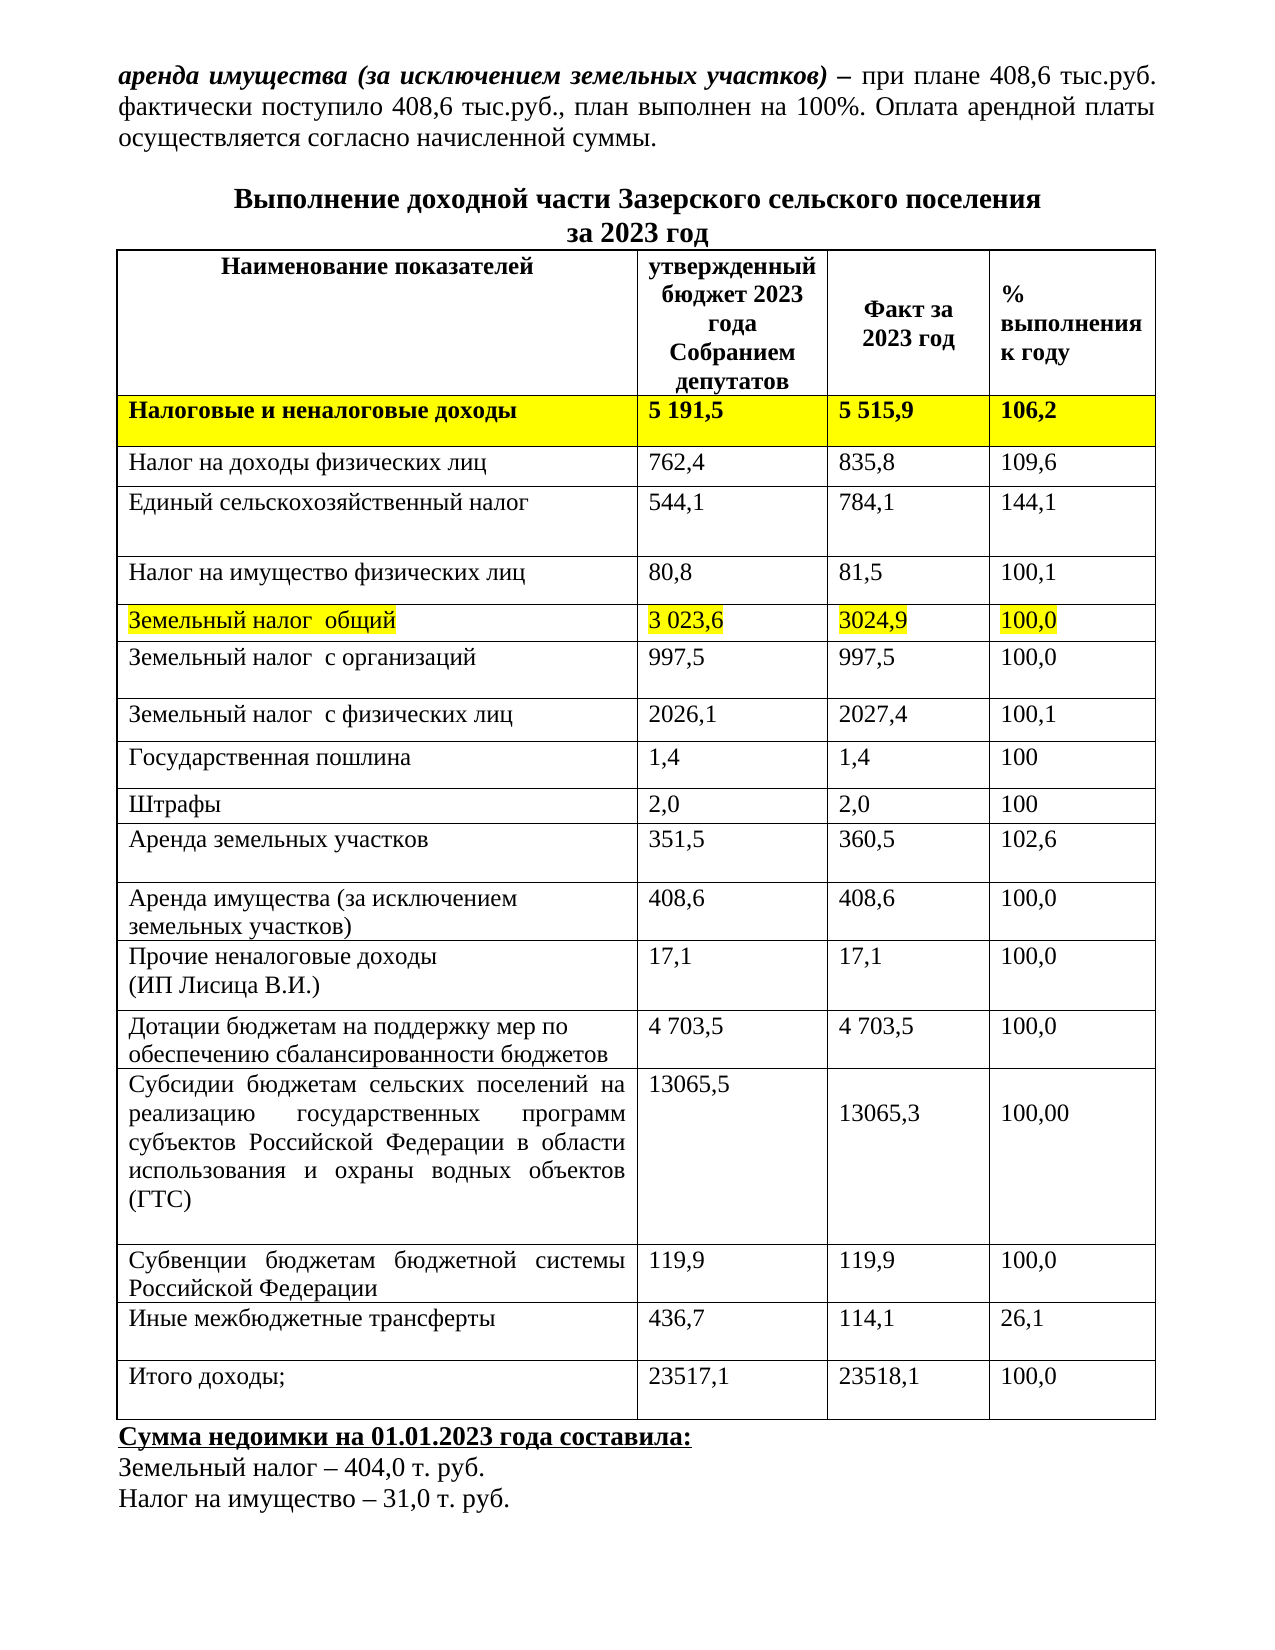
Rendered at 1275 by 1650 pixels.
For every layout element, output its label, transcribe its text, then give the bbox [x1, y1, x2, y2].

table_cell 81,5 [828, 557, 989, 604]
table_cell 1,4 [638, 742, 827, 788]
table_cell Земельный налог с физических лиц [118, 699, 637, 741]
table_cell 4 703,5 [828, 1011, 989, 1068]
table_cell Субсидии бюджетам сельских поселений на реализацию государственных программ субъектов Российской Федерации в области использования и охраны водных объектов (ГТС) [118, 1069, 637, 1244]
table_cell 17,1 [638, 941, 827, 1010]
table_cell 2027,4 [828, 699, 989, 741]
text Налог на имущество – 31,0 т. руб. [118, 1482, 1157, 1513]
table_cell 119,9 [828, 1245, 989, 1302]
table_cell 100,0 [990, 605, 1155, 641]
table_cell 544,1 [638, 487, 827, 556]
table_cell 13065,5 [638, 1069, 827, 1244]
table_cell 80,8 [638, 557, 827, 604]
table_cell 100,0 [990, 941, 1155, 1010]
table_cell 100,0 [990, 883, 1155, 940]
table_cell 5 515,9 [828, 396, 989, 446]
table_header утвержденный бюджет 2023 года Собранием депутатов [638, 251, 827, 394]
table_cell 784,1 [828, 487, 989, 556]
table_cell 26,1 [990, 1303, 1155, 1360]
table_cell Единый сельскохозяйственный налог [118, 487, 637, 556]
table_cell 102,6 [990, 824, 1155, 882]
text Земельный налог – 404,0 т. руб. [118, 1451, 1157, 1482]
table_cell 2,0 [638, 789, 827, 823]
table_cell 3024,9 [828, 605, 989, 641]
table_cell 2,0 [828, 789, 989, 823]
table_cell 114,1 [828, 1303, 989, 1360]
table_cell 100,00 [990, 1069, 1155, 1244]
table_cell 360,5 [828, 824, 989, 882]
table_header % выполнения к году [990, 251, 1155, 394]
table_cell Штрафы [118, 789, 637, 823]
table_cell 835,8 [828, 447, 989, 486]
table_cell 13065,3 [828, 1069, 989, 1244]
table_cell 762,4 [638, 447, 827, 486]
table_cell Земельный налог общий [118, 605, 637, 641]
table_cell Иные межбюджетные трансферты [118, 1303, 637, 1360]
table_cell Налог на имущество физических лиц [118, 557, 637, 604]
table_cell 23518,1 [828, 1361, 989, 1419]
table_cell 106,2 [990, 396, 1155, 446]
table_header Факт за 2023 год [828, 251, 989, 394]
table_cell 408,6 [828, 883, 989, 940]
table_cell Налоговые и неналоговые доходы [118, 396, 637, 446]
table_cell Аренда имущества (за исключением земельных участков) [118, 883, 637, 940]
table_cell 17,1 [828, 941, 989, 1010]
table_cell Дотации бюджетам на поддержку мер по обеспечению сбалансированности бюджетов [118, 1011, 637, 1068]
table_cell Субвенции бюджетам бюджетной системы Российской Федерации [118, 1245, 637, 1302]
table_cell 100,1 [990, 557, 1155, 604]
text Выполнение доходной части Зазерского сельского поселения за 2023 год [118, 182, 1157, 249]
table_cell 100,0 [990, 1361, 1155, 1419]
table_cell 100,0 [990, 642, 1155, 698]
table_cell Итого доходы; [118, 1361, 637, 1419]
text Сумма недоимки на 01.01.2023 года составила: [118, 1420, 1157, 1451]
table_cell 436,7 [638, 1303, 827, 1360]
table_cell 100 [990, 789, 1155, 823]
table_cell Государственная пошлина [118, 742, 637, 788]
table_cell 1,4 [828, 742, 989, 788]
table_cell Налог на доходы физических лиц [118, 447, 637, 486]
table_cell 2026,1 [638, 699, 827, 741]
table_cell 100,0 [990, 1245, 1155, 1302]
table_cell 408,6 [638, 883, 827, 940]
text аренда имущества (за исключением земельных участков) – при плане 408,6 тыс.руб. фактически поступило 408,6 тыс.руб., план выполнен на 100%. Оплата арендной платы осуществляется согласно начисленной суммы. [118, 59, 1157, 152]
table_cell Прочие неналоговые доходы (ИП Лисица В.И.) [118, 941, 637, 1010]
table_cell 997,5 [828, 642, 989, 698]
table_cell 109,6 [990, 447, 1155, 486]
table_cell 100,1 [990, 699, 1155, 741]
table_header Наименование показателей [118, 251, 637, 394]
table_cell 5 191,5 [638, 396, 827, 446]
table_cell 997,5 [638, 642, 827, 698]
table_cell 351,5 [638, 824, 827, 882]
table_cell 4 703,5 [638, 1011, 827, 1068]
table_cell 23517,1 [638, 1361, 827, 1419]
table_cell Земельный налог с организаций [118, 642, 637, 698]
table_cell 100 [990, 742, 1155, 788]
table_cell 100,0 [990, 1011, 1155, 1068]
table_cell Аренда земельных участков [118, 824, 637, 882]
table_cell 119,9 [638, 1245, 827, 1302]
table_cell 3 023,6 [638, 605, 827, 641]
table_cell 144,1 [990, 487, 1155, 556]
